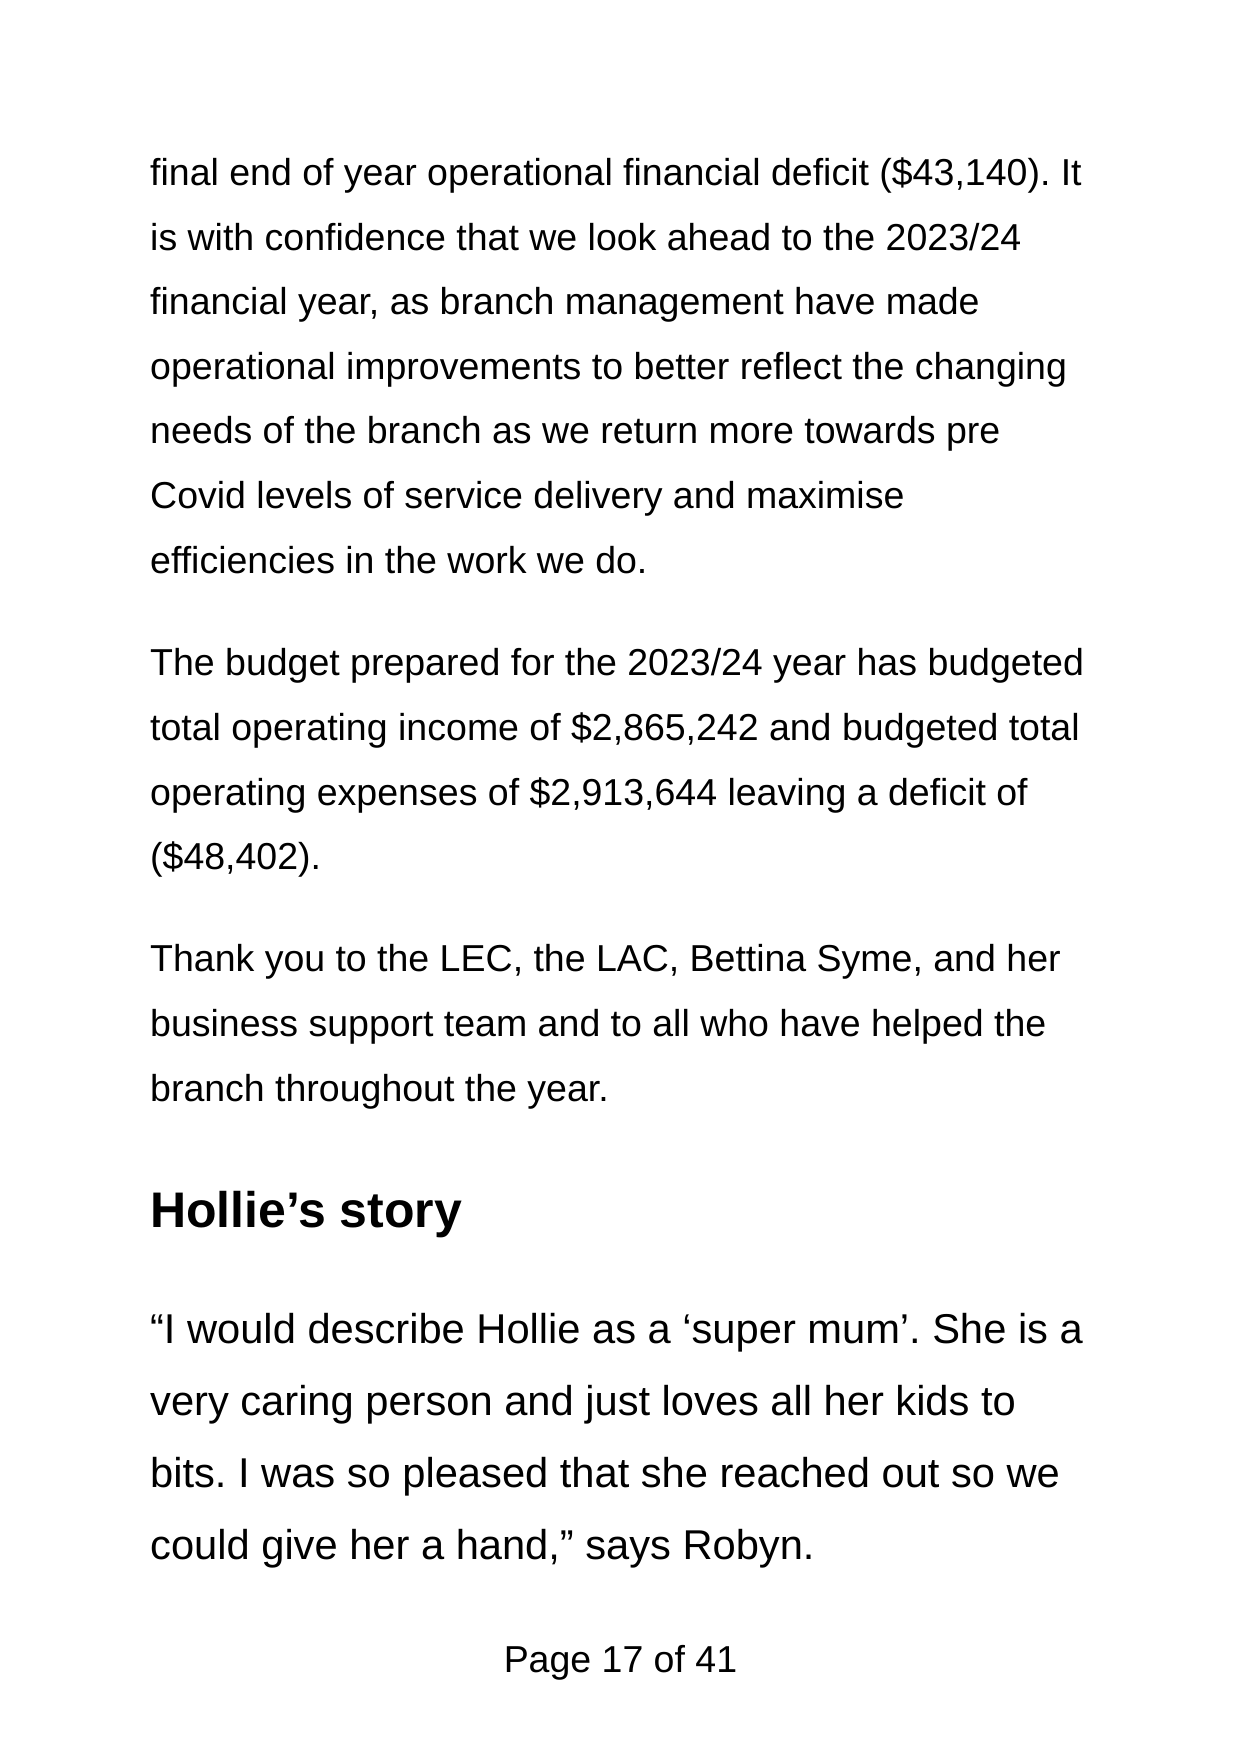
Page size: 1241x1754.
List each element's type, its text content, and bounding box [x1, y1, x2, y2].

text The budget prepared for the 2023/24 year has budgeted total operating income of $2,865,242 and budgeted total operating expenses of $2,913,644 leaving a deficit of ($48,402). [150, 640, 1090, 877]
text “I would describe Hollie as a ‘super mum’. She is a very caring person and just loves all her kids to bits. I was so pleased that she reached out so we could give her a hand,” says Robyn. [150, 1304, 1090, 1568]
subtitle Hollie’s story [150, 1181, 1090, 1238]
text Thank you to the LEC, the LAC, Bettina Syme, and her business support team and to all who have helped the branch throughout the year. [150, 937, 1090, 1109]
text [150, 150, 1090, 581]
